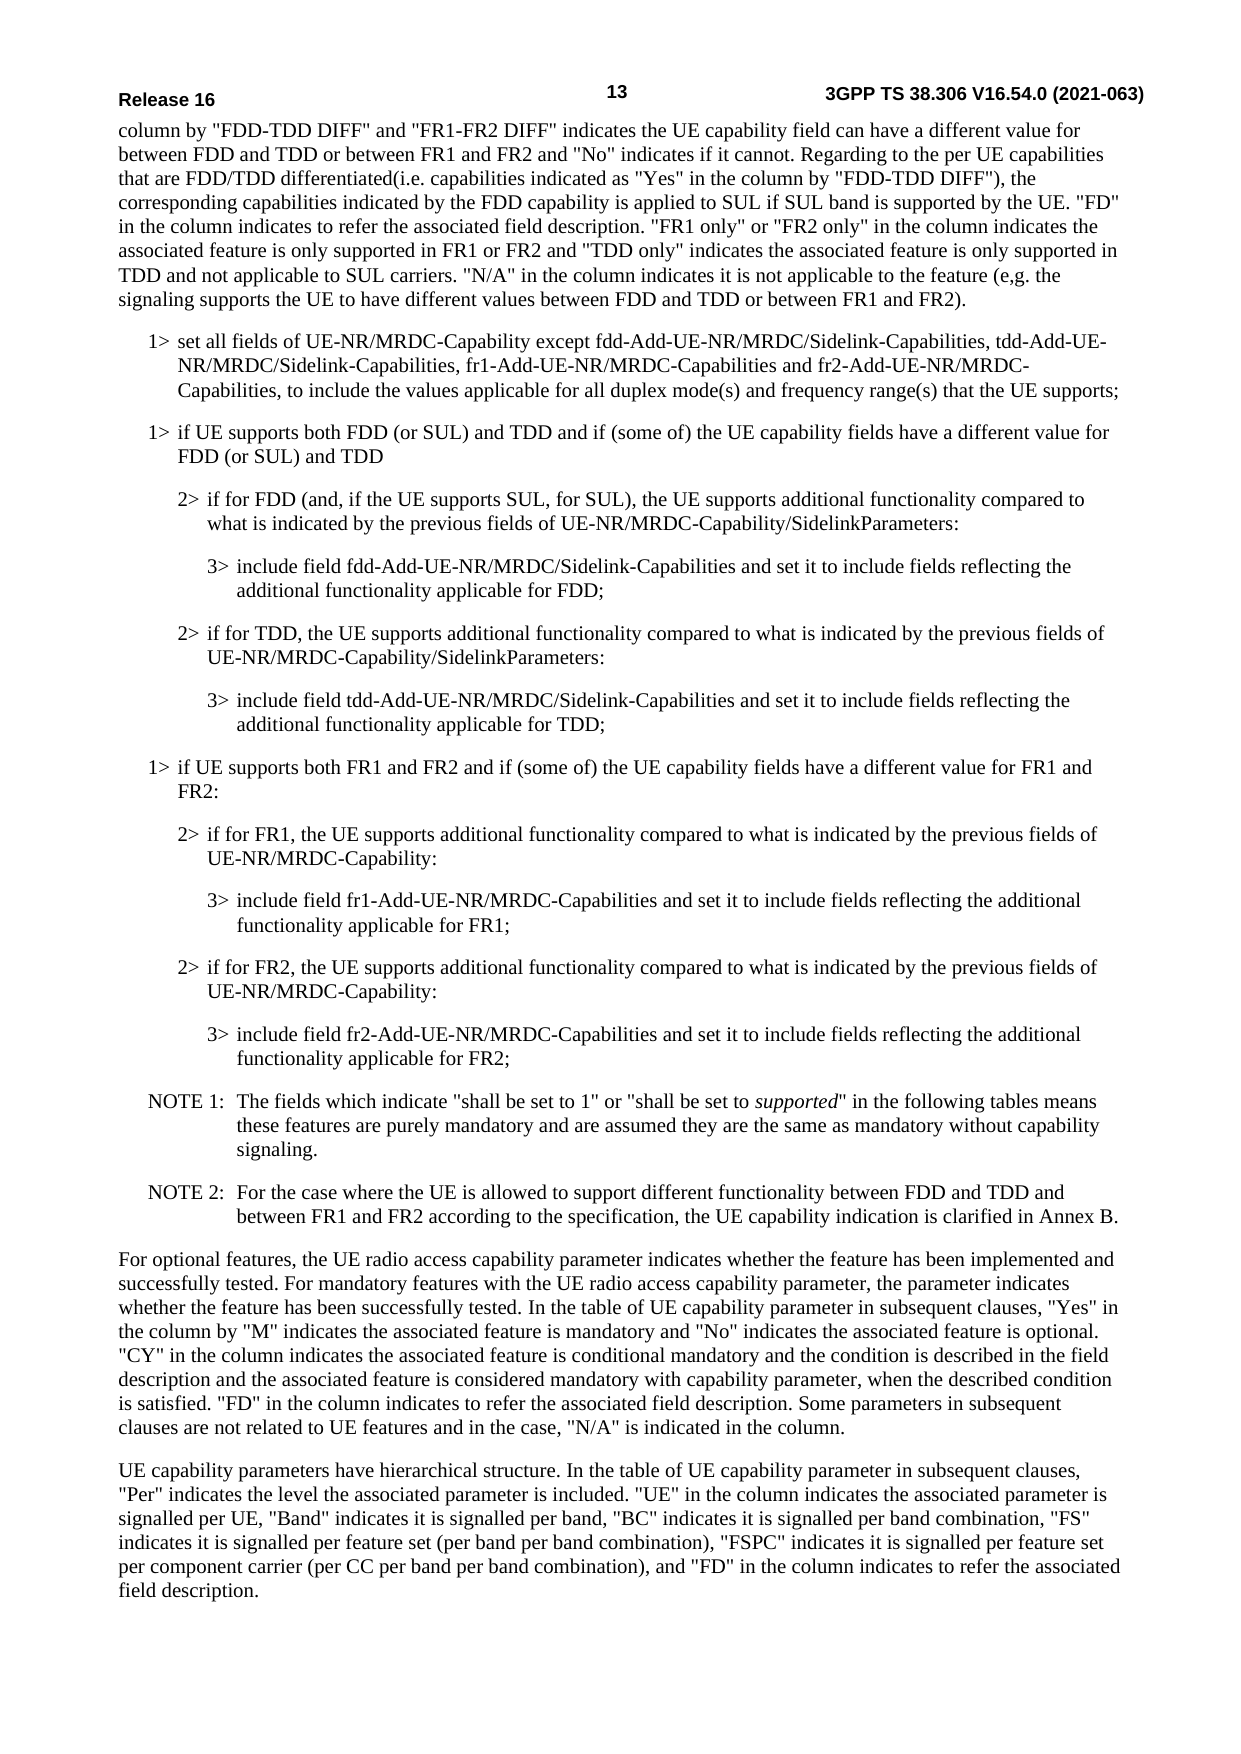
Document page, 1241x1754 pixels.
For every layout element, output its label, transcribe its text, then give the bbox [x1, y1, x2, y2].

text 2> if for TDD, the UE supports additional functionality compared to what is indicated by the previous fields of UE-NR/MRDC-Capability/SidelinkParameters: [177, 621, 1122, 669]
text 3> include field fr1-Add-UE-NR/MRDC-Capabilities and set it to include fields reflecting the additional functionality applicable for FR1; [207, 888, 1122, 937]
text 1> if UE supports both FDD (or SUL) and TDD and if (some of) the UE capability fields have a different value for FDD (or SUL) and TDD [148, 420, 1122, 468]
text 2> if for FR1, the UE supports additional functionality compared to what is indicated by the previous fields of UE-NR/MRDC-Capability: [177, 822, 1122, 870]
text 3> include field fdd-Add-UE-NR/MRDC/Sidelink-Capabilities and set it to include fields reflecting the additional functionality applicable for FDD; [207, 554, 1122, 602]
text 1> set all fields of UE-NR/MRDC-Capability except fdd-Add-UE-NR/MRDC/Sidelink-Capabilities, tdd-Add-UE-NR/MRDC/Sidelink-Capabilities, fr1-Add-UE-NR/MRDC-Capabilities and fr2-Add-UE-NR/MRDC-Capabilities, to include the values applicable for all duplex mode(s) and frequency range(s) that the UE supports; [148, 329, 1122, 402]
text UE capability parameters have hierarchical structure. In the table of UE capability parameter in subsequent clauses, "Per" indicates the level the associated parameter is included. "UE" in the column indicates the associated parameter is signalled per UE, "Band" indicates it is signalled per band, "BC" indicates it is signalled per band combination, "FS" indicates it is signalled per feature set (per band per band combination), "FSPC" indicates it is signalled per feature set per component carrier (per CC per band per band combination), and "FD" in the column indicates to refer the associated field description. [118, 1458, 1122, 1602]
text For optional features, the UE radio access capability parameter indicates whether the feature has been implemented and successfully tested. For mandatory features with the UE radio access capability parameter, the parameter indicates whether the feature has been successfully tested. In the table of UE capability parameter in subsequent clauses, "Yes" in the column by "M" indicates the associated feature is mandatory and "No" indicates the associated feature is optional. "CY" in the column indicates the associated feature is conditional mandatory and the condition is described in the field description and the associated feature is considered mandatory with capability parameter, when the described condition is satisfied. "FD" in the column indicates to refer the associated field description. Some parameters in subsequent clauses are not related to UE features and in the case, "N/A" is indicated in the column. [118, 1247, 1122, 1439]
text 3> include field tdd-Add-UE-NR/MRDC/Sidelink-Capabilities and set it to include fields reflecting the additional functionality applicable for TDD; [207, 688, 1122, 736]
text 3> include field fr2-Add-UE-NR/MRDC-Capabilities and set it to include fields reflecting the additional functionality applicable for FR2; [207, 1022, 1122, 1070]
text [118, 118, 1122, 311]
text NOTE 1: The fields which indicate "shall be set to 1" or "shall be set to supported" in the following tables means these features are purely mandatory and are assumed they are the same as mandatory without capability signaling. [148, 1089, 1122, 1161]
text 1> if UE supports both FR1 and FR2 and if (some of) the UE capability fields have a different value for FR1 and FR2: [148, 755, 1122, 803]
text NOTE 2: For the case where the UE is allowed to support different functionality between FDD and TDD and between FR1 and FR2 according to the specification, the UE capability indication is clarified in Annex B. [148, 1180, 1122, 1228]
text 2> if for FR2, the UE supports additional functionality compared to what is indicated by the previous fields of UE-NR/MRDC-Capability: [177, 955, 1122, 1003]
text 2> if for FDD (and, if the UE supports SUL, for SUL), the UE supports additional functionality compared to what is indicated by the previous fields of UE-NR/MRDC-Capability/SidelinkParameters: [177, 487, 1122, 535]
